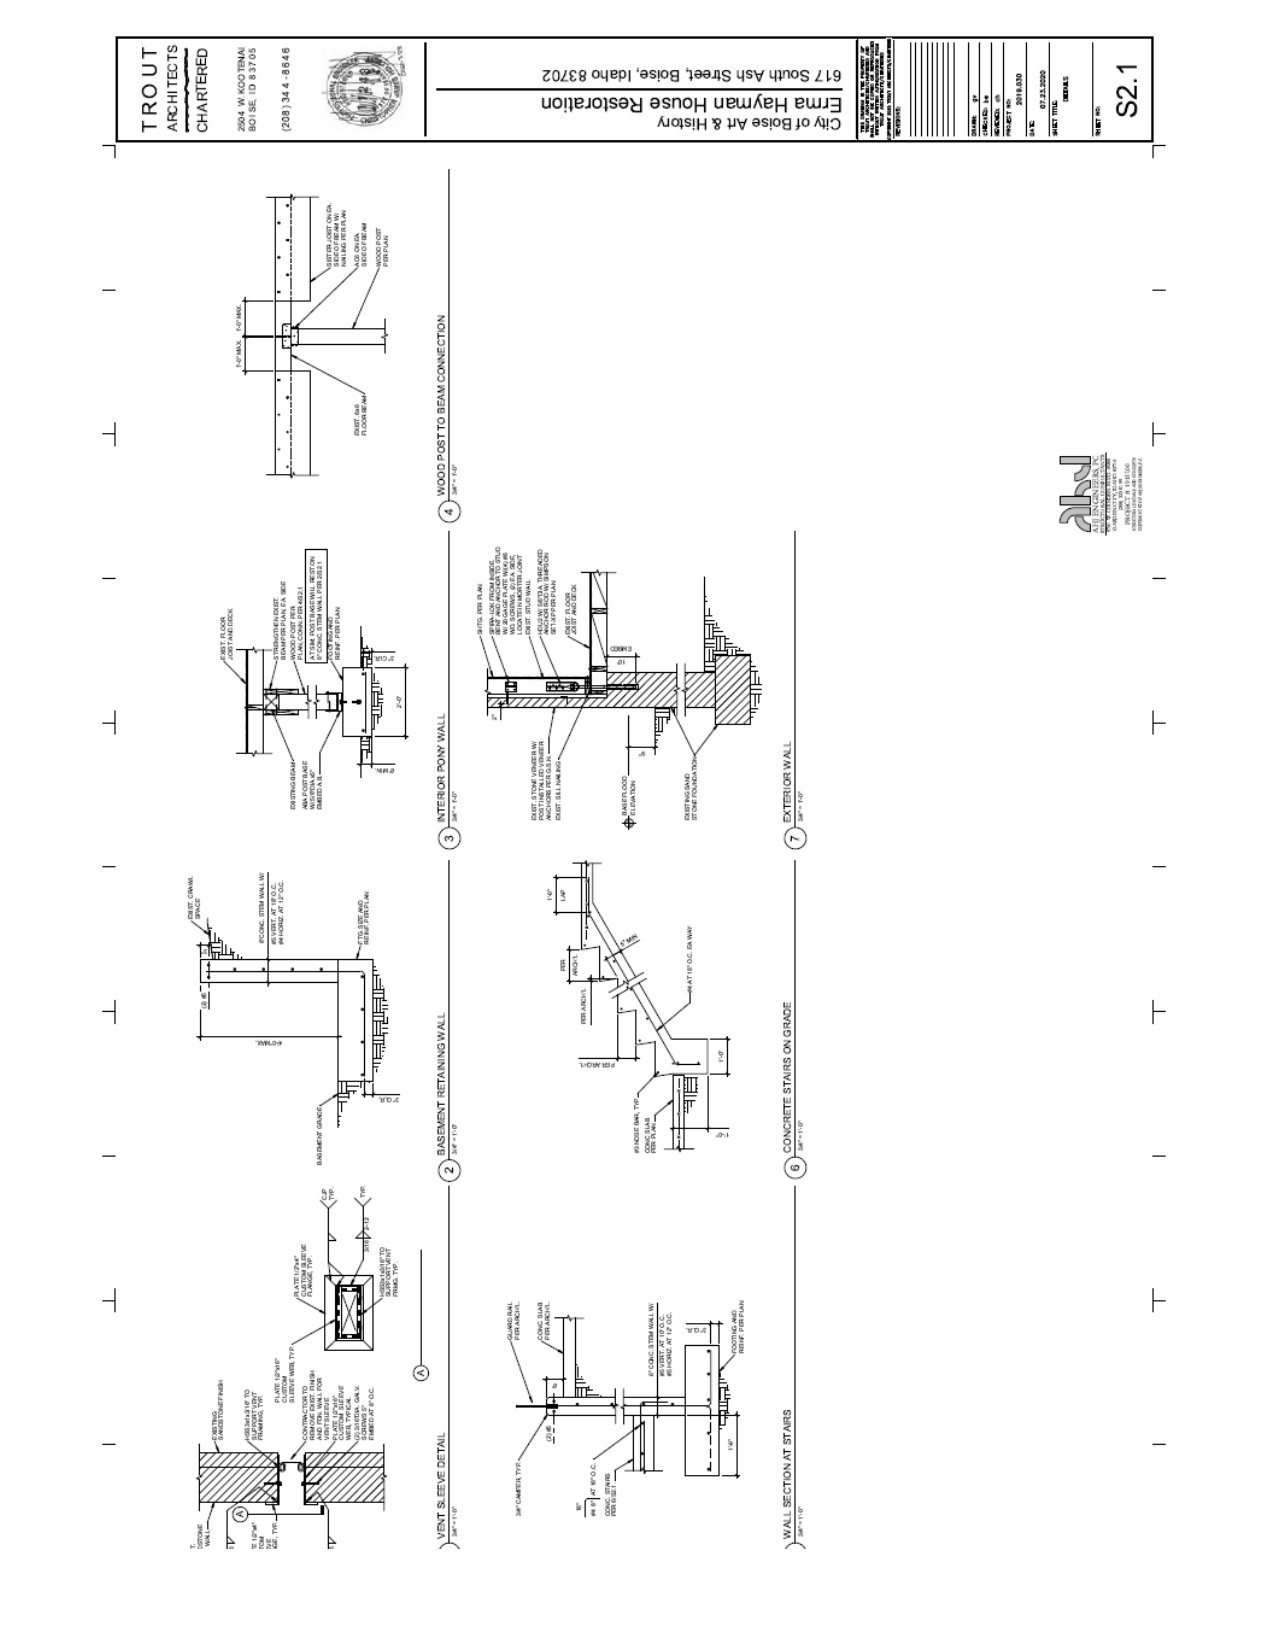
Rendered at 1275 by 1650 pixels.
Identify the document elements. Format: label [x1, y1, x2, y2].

picture [100, 28, 1167, 1549]
